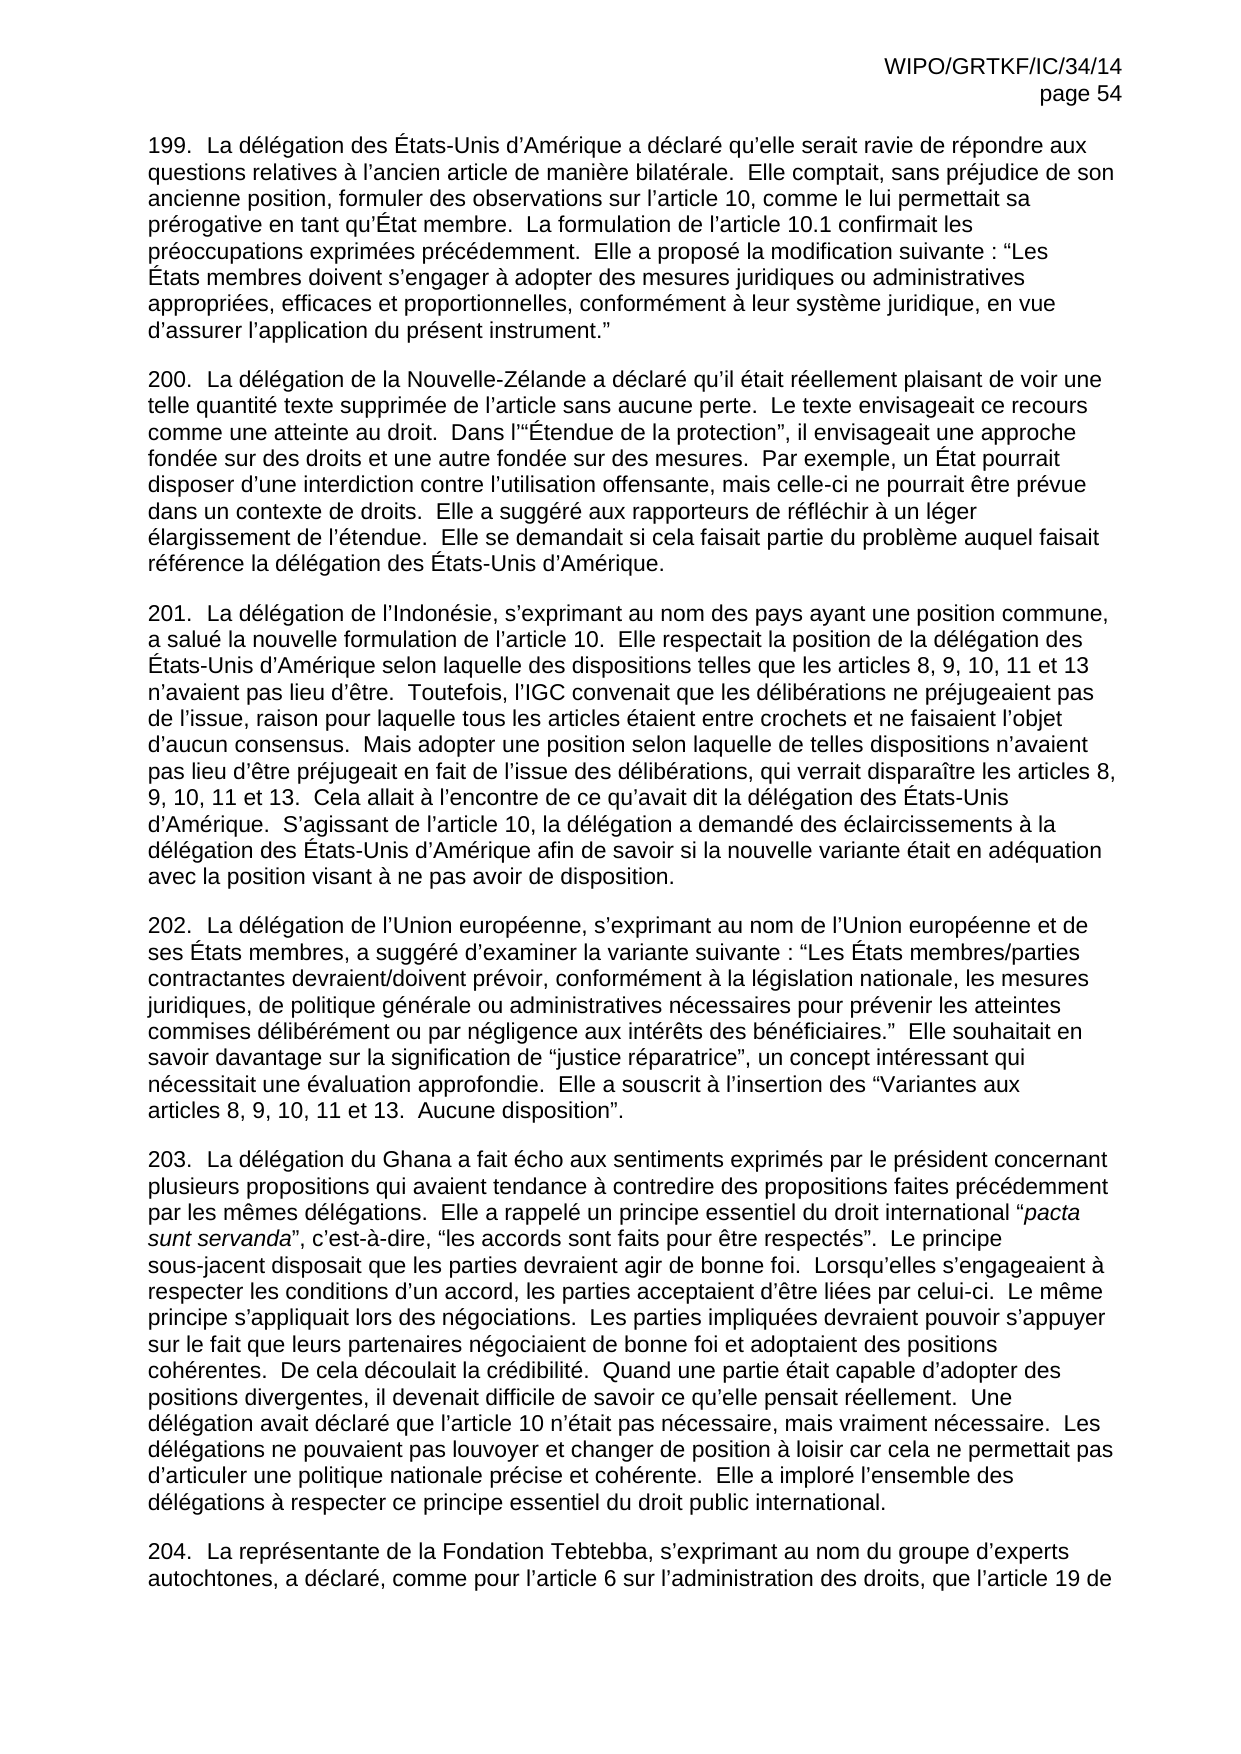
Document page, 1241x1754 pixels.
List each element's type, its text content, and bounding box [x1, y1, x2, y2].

text La délégation du Ghana a fait écho aux sentiments exprimés par le président concernant plusieurs propositions qui avaient tendance à contredire des propositions faites précédemment par les mêmes délégations. Elle a rappelé un principe essentiel du droit international “pacta sunt servanda”, c’est-à-dire, “les accords sont faits pour être respectés”. Le principe sous-jacent disposait que les parties devraient agir de bonne foi. Lorsqu’elles s’engageaient à respecter les conditions d’un accord, les parties acceptaient d’être liées par celui-ci. Le même principe s’appliquait lors des négociations. Les parties impliquées devraient pouvoir s’appuyer sur le fait que leurs partenaires négociaient de bonne foi et adoptaient des positions cohérentes. De cela découlait la crédibilité. Quand une partie était capable d’adopter des positions divergentes, il devenait difficile de savoir ce qu’elle pensait réellement. Une délégation avait déclaré que l’article 10 n’était pas nécessaire, mais vraiment nécessaire. Les délégations ne pouvaient pas louvoyer et changer de position à loisir car cela ne permettait pas d’articuler une politique nationale précise et cohérente. Elle a imploré l’ensemble des délégations à respecter ce principe essentiel du droit public international. [148, 1146, 1122, 1515]
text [148, 1538, 1122, 1591]
text La délégation de l’Union européenne, s’exprimant au nom de l’Union européenne et de ses États membres, a suggéré d’examiner la variante suivante : “Les États membres/parties contractantes devraient/doivent prévoir, conformément à la législation nationale, les mesures juridiques, de politique générale ou administratives nécessaires pour prévenir les atteintes commises délibérément ou par négligence aux intérêts des bénéficiaires.” Elle souhaitait en savoir davantage sur la signification de “justice réparatrice”, un concept intéressant qui nécessitait une évaluation approfondie. Elle a souscrit à l’insertion des “Variantes aux articles 8, 9, 10, 11 et 13. Aucune disposition”. [148, 912, 1122, 1123]
text La délégation de la Nouvelle-Zélande a déclaré qu’il était réellement plaisant de voir une telle quantité texte supprimée de l’article sans aucune perte. Le texte envisageait ce recours comme une atteinte au droit. Dans l’“Étendue de la protection”, il envisageait une approche fondée sur des droits et une autre fondée sur des mesures. Par exemple, un État pourrait disposer d’une interdiction contre l’utilisation offensante, mais celle-ci ne pourrait être prévue dans un contexte de droits. Elle a suggéré aux rapporteurs de réfléchir à un léger élargissement de l’étendue. Elle se demandait si cela faisait partie du problème auquel faisait référence la délégation des États-Unis d’Amérique. [148, 366, 1122, 577]
text La délégation de l’Indonésie, s’exprimant au nom des pays ayant une position commune, a salué la nouvelle formulation de l’article 10. Elle respectait la position de la délégation des États-Unis d’Amérique selon laquelle des dispositions telles que les articles 8, 9, 10, 11 et 13 n’avaient pas lieu d’être. Toutefois, l’IGC convenait que les délibérations ne préjugeaient pas de l’issue, raison pour laquelle tous les articles étaient entre crochets et ne faisaient l’objet d’aucun consensus. Mais adopter une position selon laquelle de telles dispositions n’avaient pas lieu d’être préjugeait en fait de l’issue des délibérations, qui verrait disparaître les articles 8, 9, 10, 11 et 13. Cela allait à l’encontre de ce qu’avait dit la délégation des États-Unis d’Amérique. S’agissant de l’article 10, la délégation a demandé des éclaircissements à la délégation des États-Unis d’Amérique afin de savoir si la nouvelle variante était en adéquation avec la position visant à ne pas avoir de disposition. [148, 600, 1122, 889]
text La délégation des États-Unis d’Amérique a déclaré qu’elle serait ravie de répondre aux questions relatives à l’ancien article de manière bilatérale. Elle comptait, sans préjudice de son ancienne position, formuler des observations sur l’article 10, comme le lui permettait sa prérogative en tant qu’État membre. La formulation de l’article 10.1 confirmait les préoccupations exprimées précédemment. Elle a proposé la modification suivante : “Les États membres doivent s’engager à adopter des mesures juridiques ou administratives appropriées, efficaces et proportionnelles, conformément à leur système juridique, en vue d’assurer l’application du présent instrument.” [148, 132, 1122, 343]
